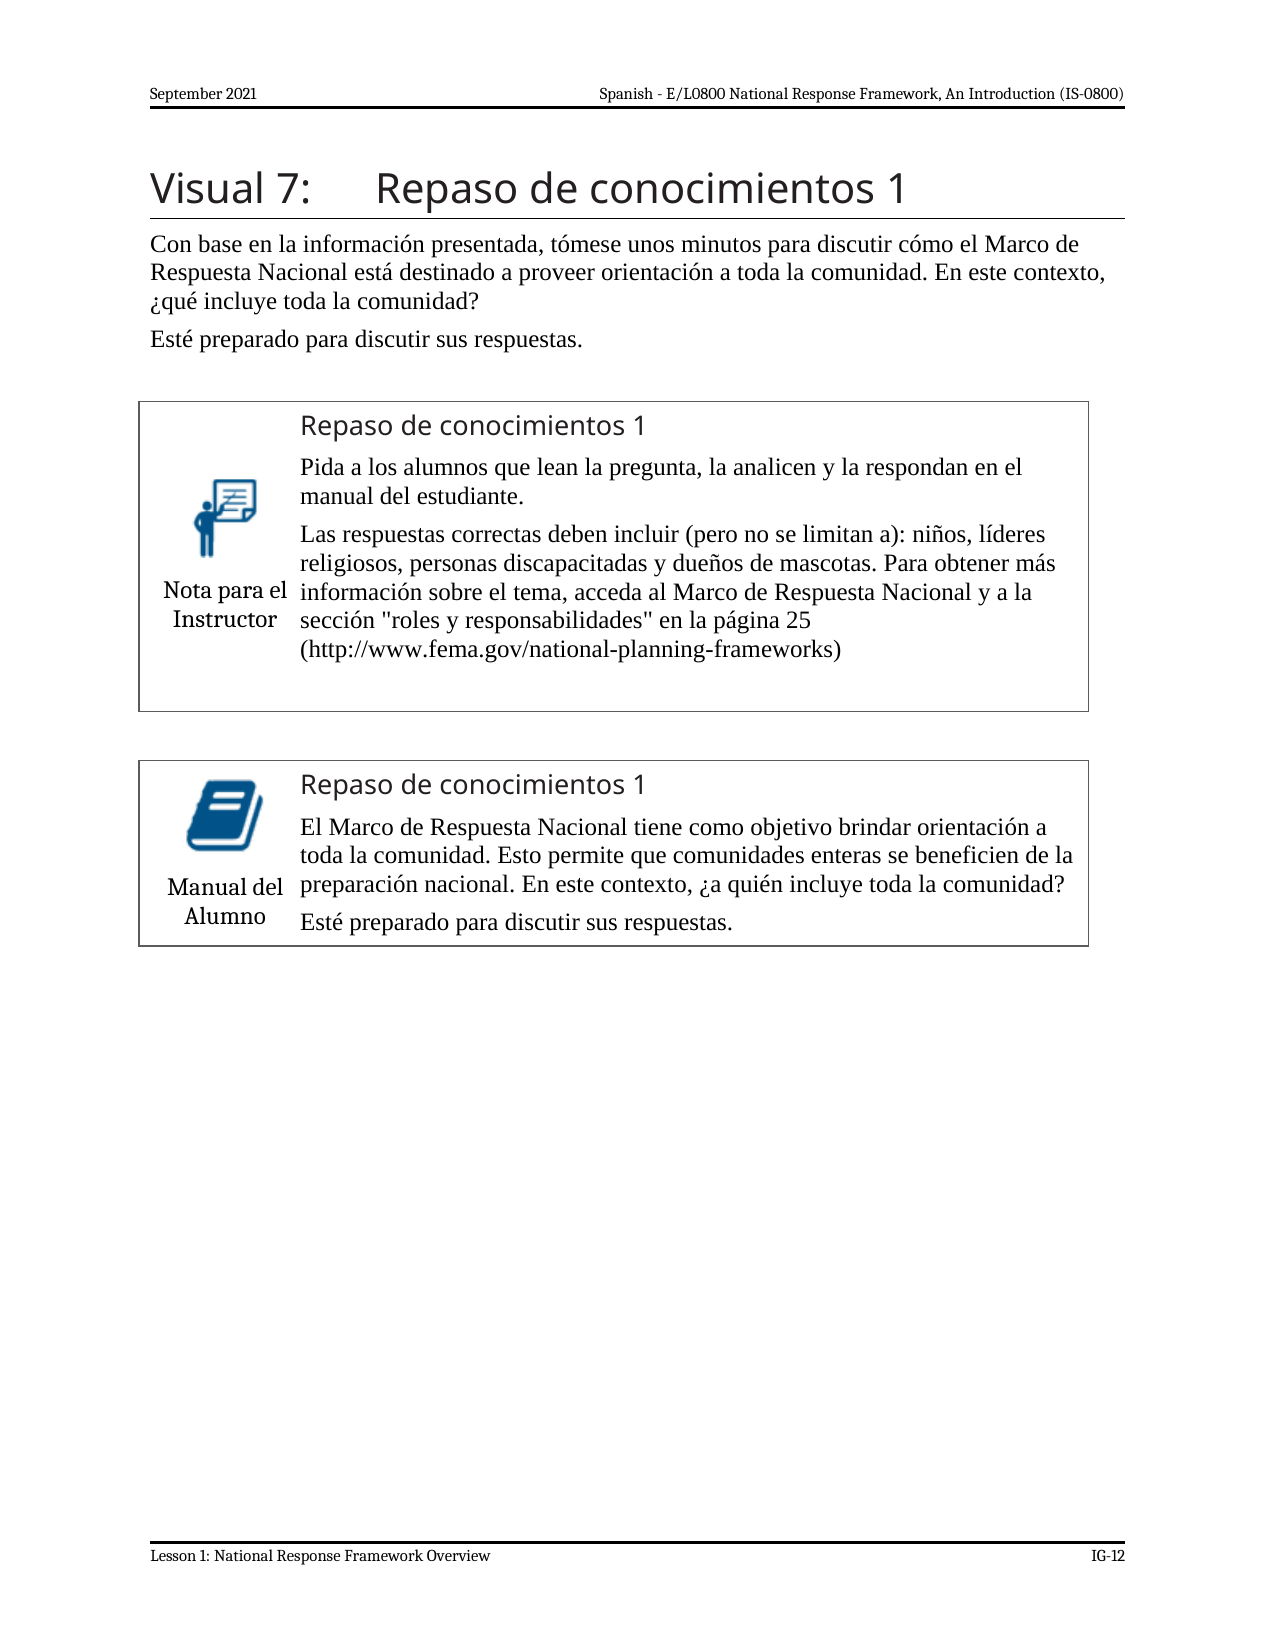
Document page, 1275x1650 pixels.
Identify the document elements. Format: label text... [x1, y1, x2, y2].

picture [186, 479, 264, 558]
text Con base en la información presentada, tómese unos minutos para discutir cómo el Marco de Respuesta Nacional está destinado a proveer orientación a toda la comunidad. En este contexto, ¿qué incluye toda la comunidad? [150, 229, 1125, 315]
subtitle Repaso de conocimientos 1 [150, 159, 1125, 218]
text Esté preparado para discutir sus respuestas. [150, 324, 1125, 353]
table_header Repaso de conocimientos 1 El Marco de Respuesta Nacional tiene como objetivo brindar orientación a toda la comunidad. Esto permite que comunidades enteras se beneficien de la preparación nacional. En este contexto, ¿a quién incluye toda la comunidad? Esté preparado para discutir sus respuestas. [289, 761, 1088, 945]
table_header [140, 761, 289, 945]
picture [186, 776, 264, 855]
table_header [140, 402, 289, 711]
table_header Repaso de conocimientos 1 Pida a los alumnos que lean la pregunta, la analicen y la respondan en el manual del estudiante. Las respuestas correctas deben incluir (pero no se limitan a): niños, líderes religiosos, personas discapacitadas y dueños de mascotas. Para obtener más información sobre el tema, acceda al Marco de Respuesta Nacional y a la sección "roles y responsabilidades" en la página 25 (http://www.fema.gov/national-planning-frameworks) [289, 402, 1088, 711]
